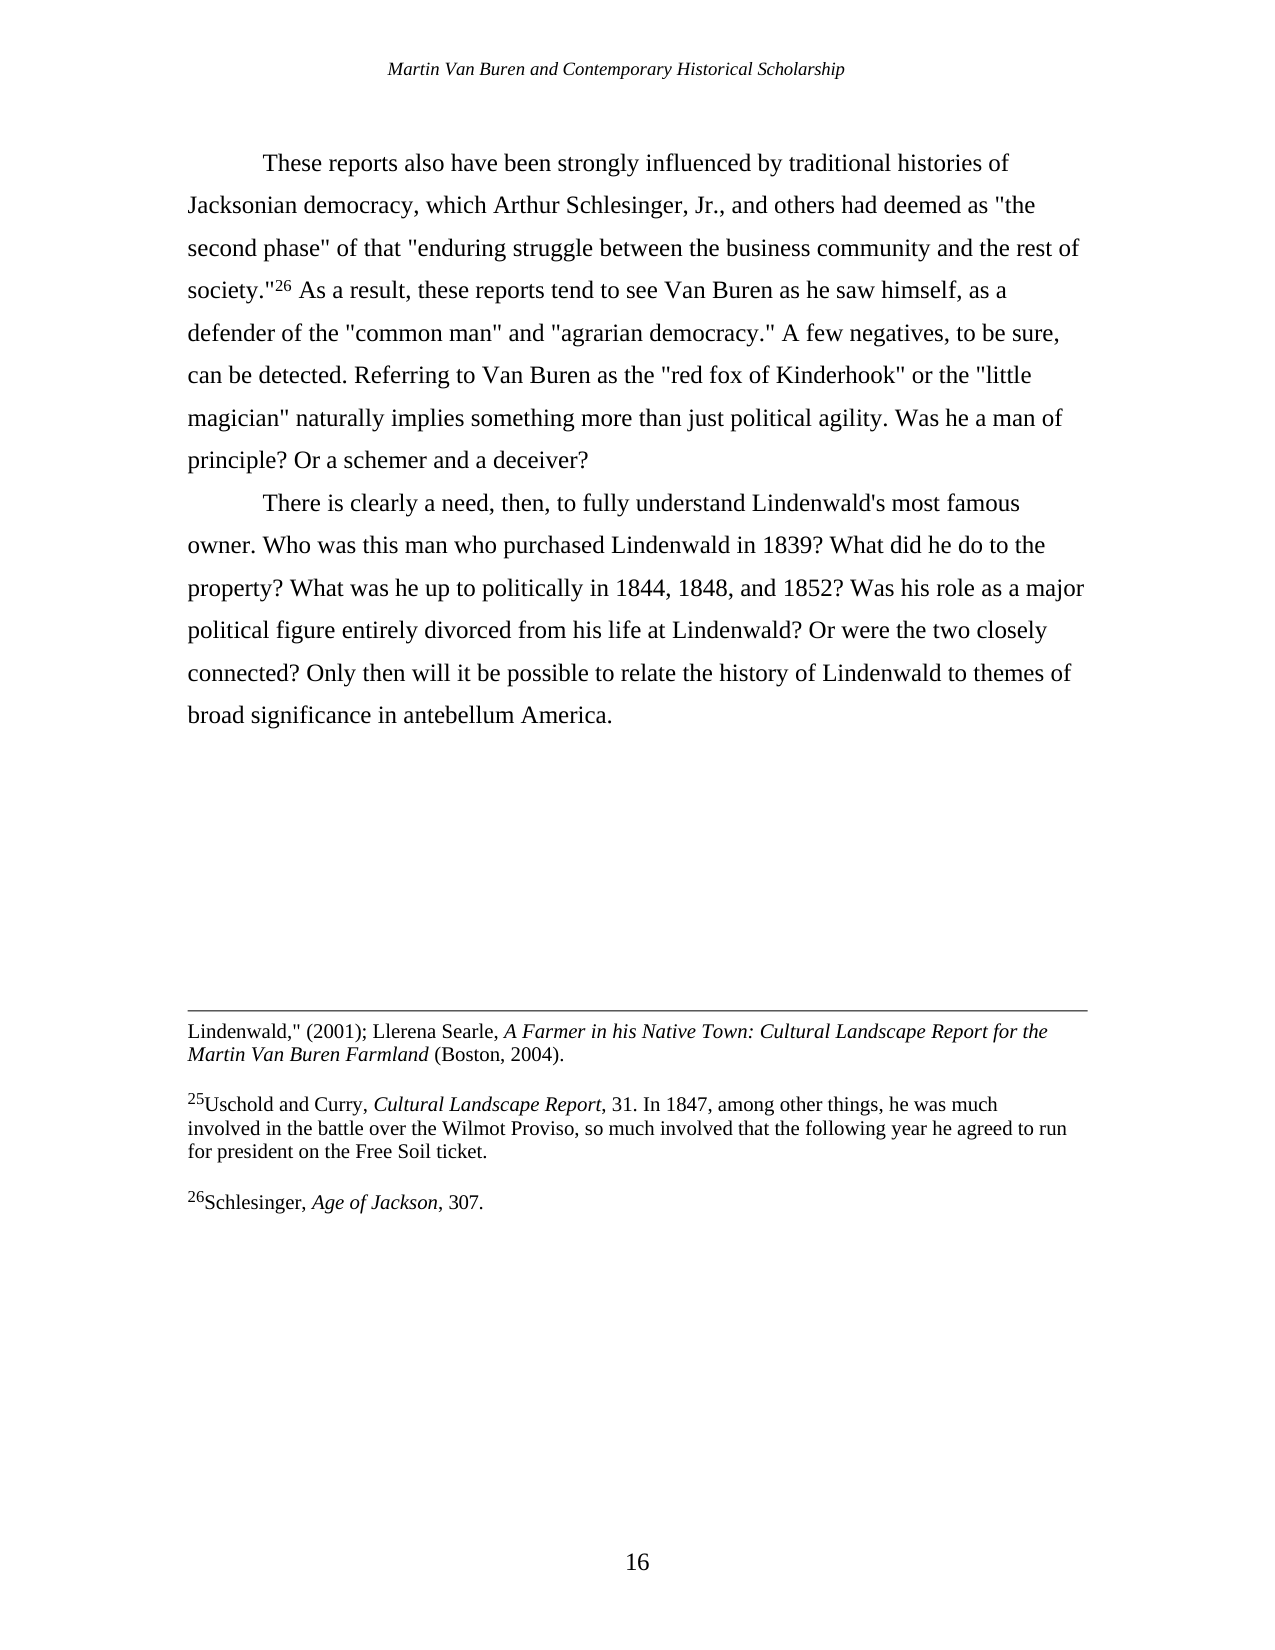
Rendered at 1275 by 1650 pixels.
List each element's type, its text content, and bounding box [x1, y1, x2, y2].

text There is clearly a need, then, to fully understand Lindenwald's most famous owner. Who was this man who purchased Lindenwald in 1839? What did he do to the property? What was he up to politically in 1844, 1848, and 1852? Was his role as a major political figure entirely divorced from his life at Lindenwald? Or were the two closely connected? Only then will it be possible to relate the history of Lindenwald to themes of broad significance in antebellum America. [187, 488, 1085, 729]
text Lindenwald," (2001); Llerena Searle, A Farmer in his Native Town: Cultural Landscape Report for the Martin Van Buren Farmland (Boston, 2004). [187, 1021, 1085, 1066]
text These reports also have been strongly influenced by traditional histories of Jacksonian democracy, which Arthur Schlesinger, Jr., and others had deemed as "the second phase" of that "enduring struggle between the business community and the rest of society."26 As a result, these reports tend to see Van Buren as he saw himself, as a defender of the "common man" and "agrarian democracy." A few negatives, to be sure, can be detected. Referring to Van Buren as the "red fox of Kinderhook" or the "little magician" naturally implies something more than just political agility. Was he a man of principle? Or a schemer and a deceiver? [187, 148, 1087, 474]
text 25Uschold and Curry, Cultural Landscape Report, 31. In 1847, among other things, he was much involved in the battle over the Wilmot Proviso, so much involved that the following year he agreed to run for president on the Free Soil ticket. [187, 1091, 1075, 1163]
text 26Schlesinger, Age of Jackson, 307. [187, 1186, 1117, 1214]
